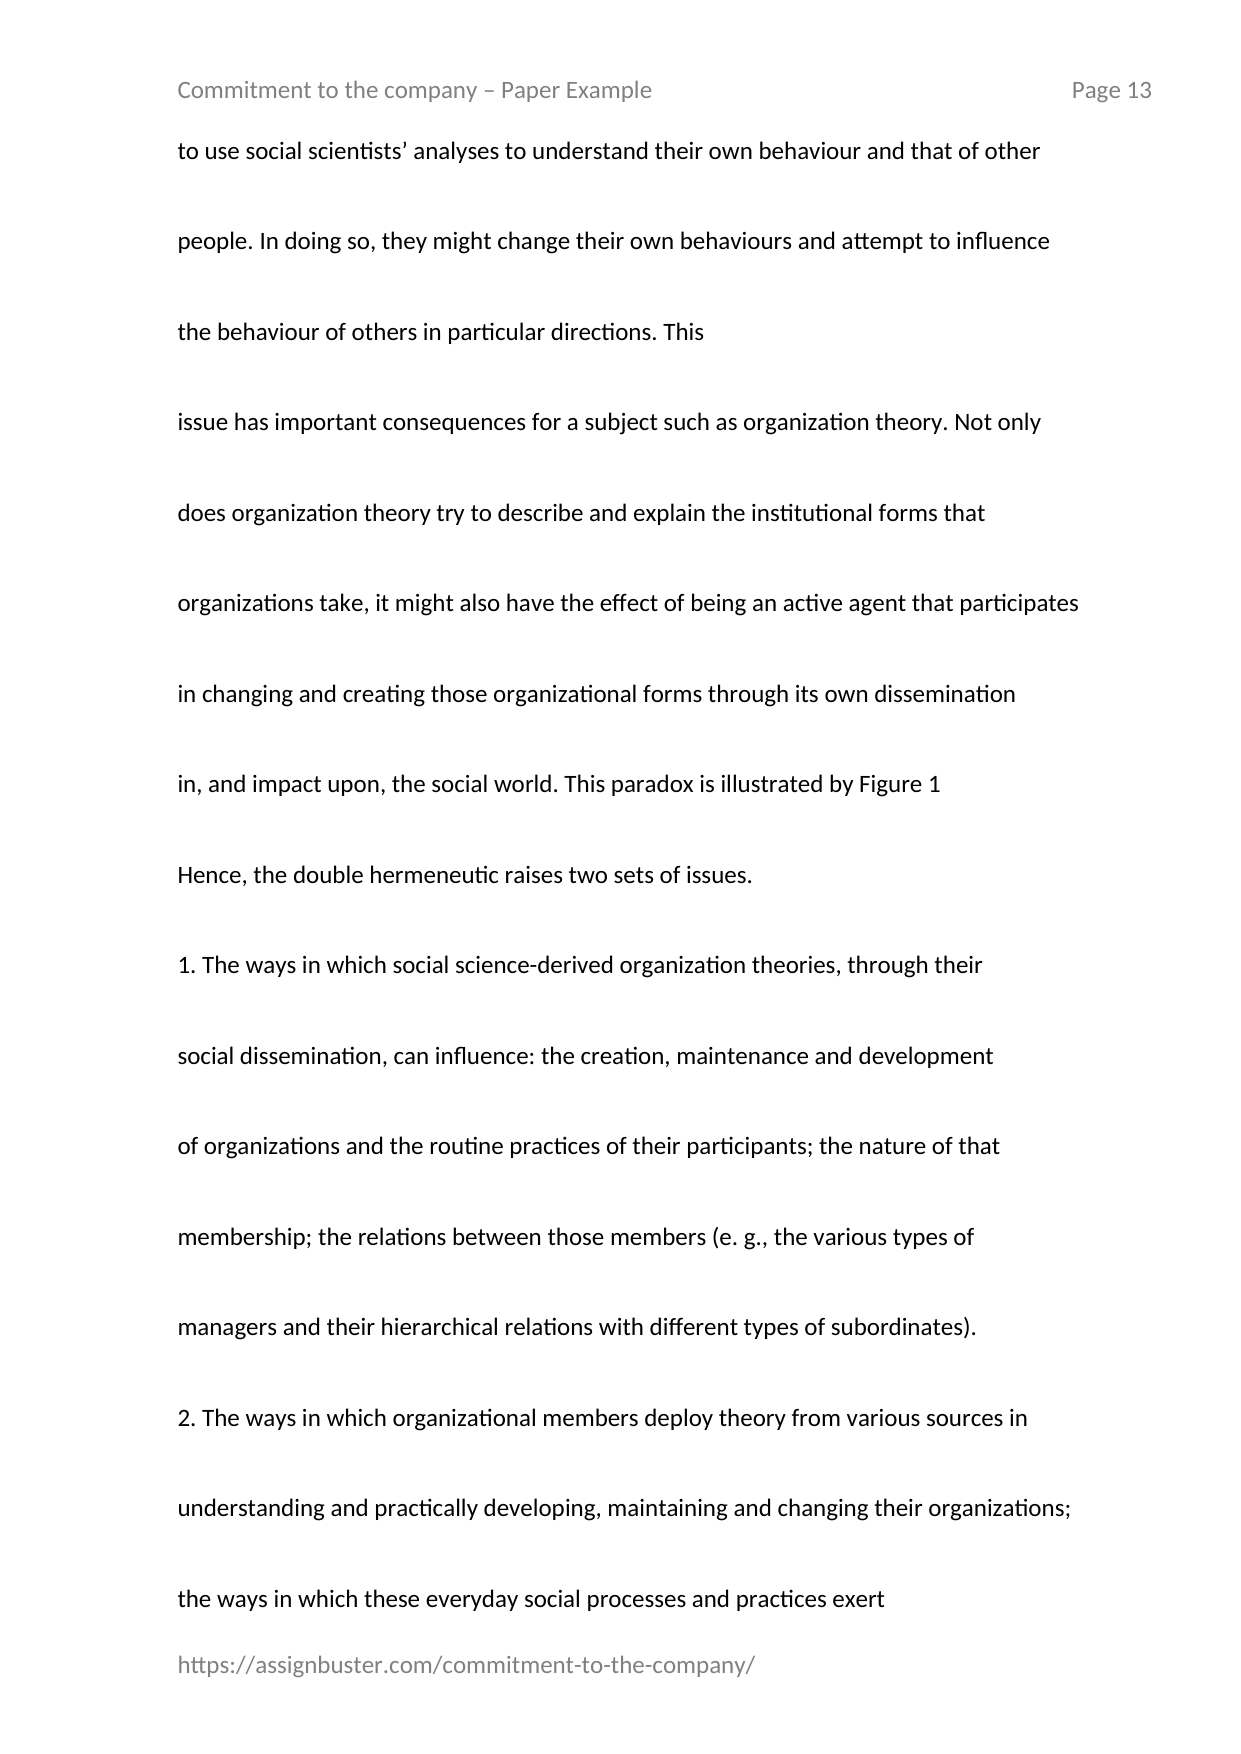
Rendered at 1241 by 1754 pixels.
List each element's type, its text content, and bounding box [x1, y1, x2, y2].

text of organizations and the routine practices of their participants; the nature of that [177, 1131, 1152, 1161]
text 2. The ways in which organizational members deploy theory from various sources in [177, 1402, 1152, 1433]
text in, and impact upon, the social world. This paradox is illustrated by Figure 1 [177, 768, 1152, 799]
text to use social scientists’ analyses to understand their own behaviour and that of other [177, 135, 1152, 165]
text organizations take, it might also have the effect of being an active agent that participates [177, 587, 1152, 618]
text does organization theory try to describe and explain the institutional forms that [177, 497, 1152, 527]
text Hence, the double hermeneutic raises two sets of issues. [177, 859, 1152, 889]
text issue has important consequences for a subject such as organization theory. Not only [177, 406, 1152, 437]
text the ways in which these everyday social processes and practices exert [177, 1583, 1152, 1614]
text understanding and practically developing, maintaining and changing their organizations; [177, 1493, 1152, 1523]
text people. In doing so, they might change their own behaviours and attempt to influence [177, 225, 1152, 256]
text in changing and creating those organizational forms through its own dissemination [177, 678, 1152, 708]
text 1. The ways in which social science-derived organization theories, through their [177, 949, 1152, 980]
text managers and their hierarchical relations with different types of subordinates). [177, 1312, 1152, 1342]
text social dissemination, can influence: the creation, maintenance and development [177, 1040, 1152, 1071]
text membership; the relations between those members (e. g., the various types of [177, 1221, 1152, 1252]
text the behaviour of others in particular directions. This [177, 316, 1152, 346]
